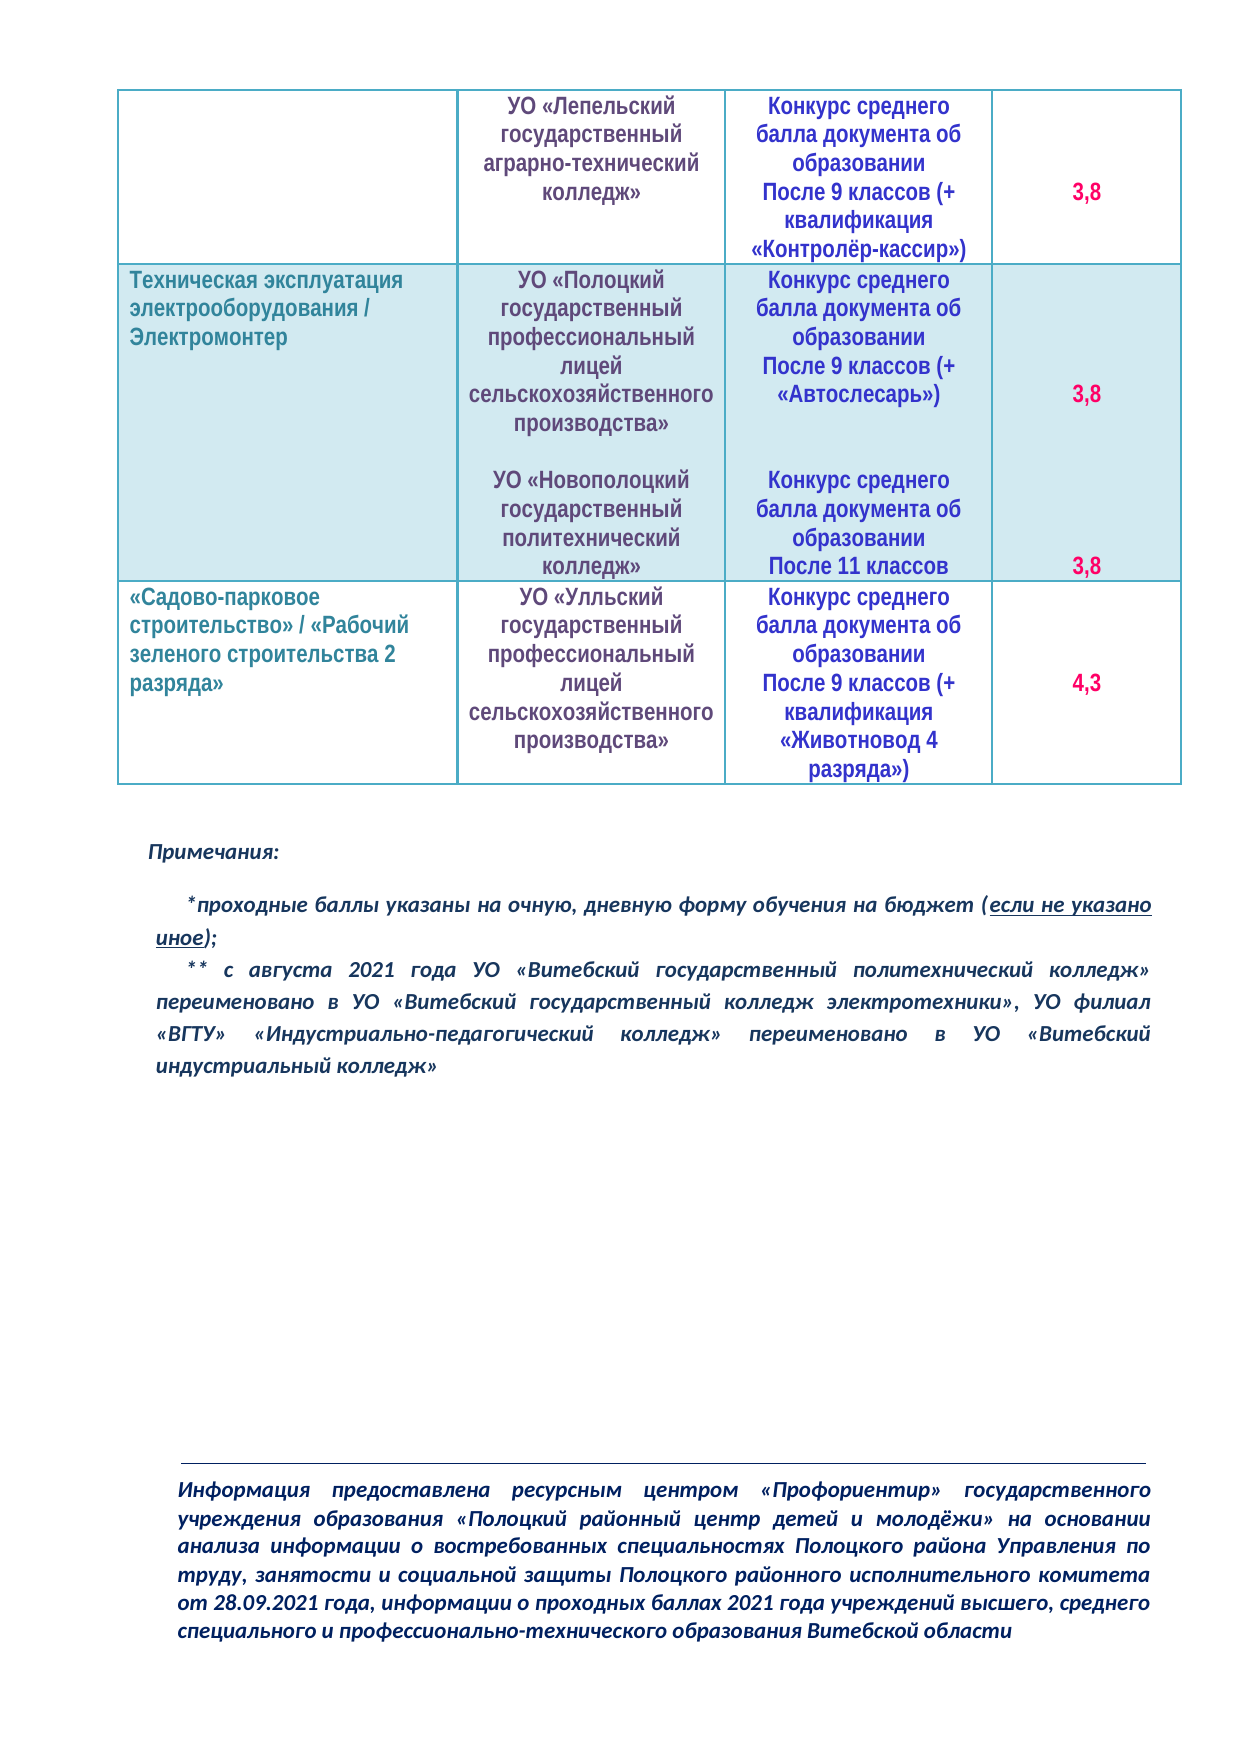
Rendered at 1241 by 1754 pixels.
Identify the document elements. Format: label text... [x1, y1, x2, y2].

list *проходные баллы указаны на очную, дневную форму обучения на бюджет (если не указано иное); [156, 891, 1152, 951]
table_cell 6,8 6,0 3,8 [993, 91, 1180, 263]
table_cell «Садово-парковое строительство» / «Рабочий зеленого строительства 2 разряда» [119, 582, 456, 782]
table_cell Техническая эксплуатация электрооборудования / Электромонтер [119, 265, 456, 580]
table_cell 3,8 3,8 [993, 265, 1180, 580]
table_cell 4,3 [993, 582, 1180, 782]
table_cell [459, 91, 724, 263]
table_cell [119, 91, 456, 263]
list ** с августа 2021 года УО «Витебский государственный политехнический колледж» переименовано в УО «Витебский государственный колледж электротехники», УО филиал «ВГТУ» «Индустриально-педагогический колледж» переименовано в УО «Витебский индустриальный колледж» [156, 955, 1152, 1079]
table_cell Конкурс среднего балла документа об образовании После 9 классов (+ квалификация «Животновод 4 разряда») [726, 582, 991, 782]
table_cell УО «Полоцкий государственный профессиональный лицей сельскохозяйственного производства» УО «Новополоцкий государственный политехнический колледж» [459, 265, 724, 580]
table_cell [726, 91, 991, 263]
table_cell УО «Улльский государственный профессиональный лицей сельскохозяйственного производства» [459, 582, 724, 782]
text Примечания: [118, 837, 1152, 866]
table_cell Конкурс среднего балла документа об образовании После 9 классов (+ «Автослесарь») Конкурс среднего балла документа об образовании После 11 классов [726, 265, 991, 580]
text Информация предоставлена ресурсным центром «Профориентир» государственного учреждения образования «Полоцкий районный центр детей и молодёжи» на основании анализа информации о востребованных специальностях Полоцкого района Управления по труду, занятости и социальной защиты Полоцкого районного исполнительного комитета от 28.09.2021 года, информации о проходных баллах 2021 года учреждений высшего, среднего специального и профессионально-технического образования Витебской области [177, 1476, 1152, 1644]
